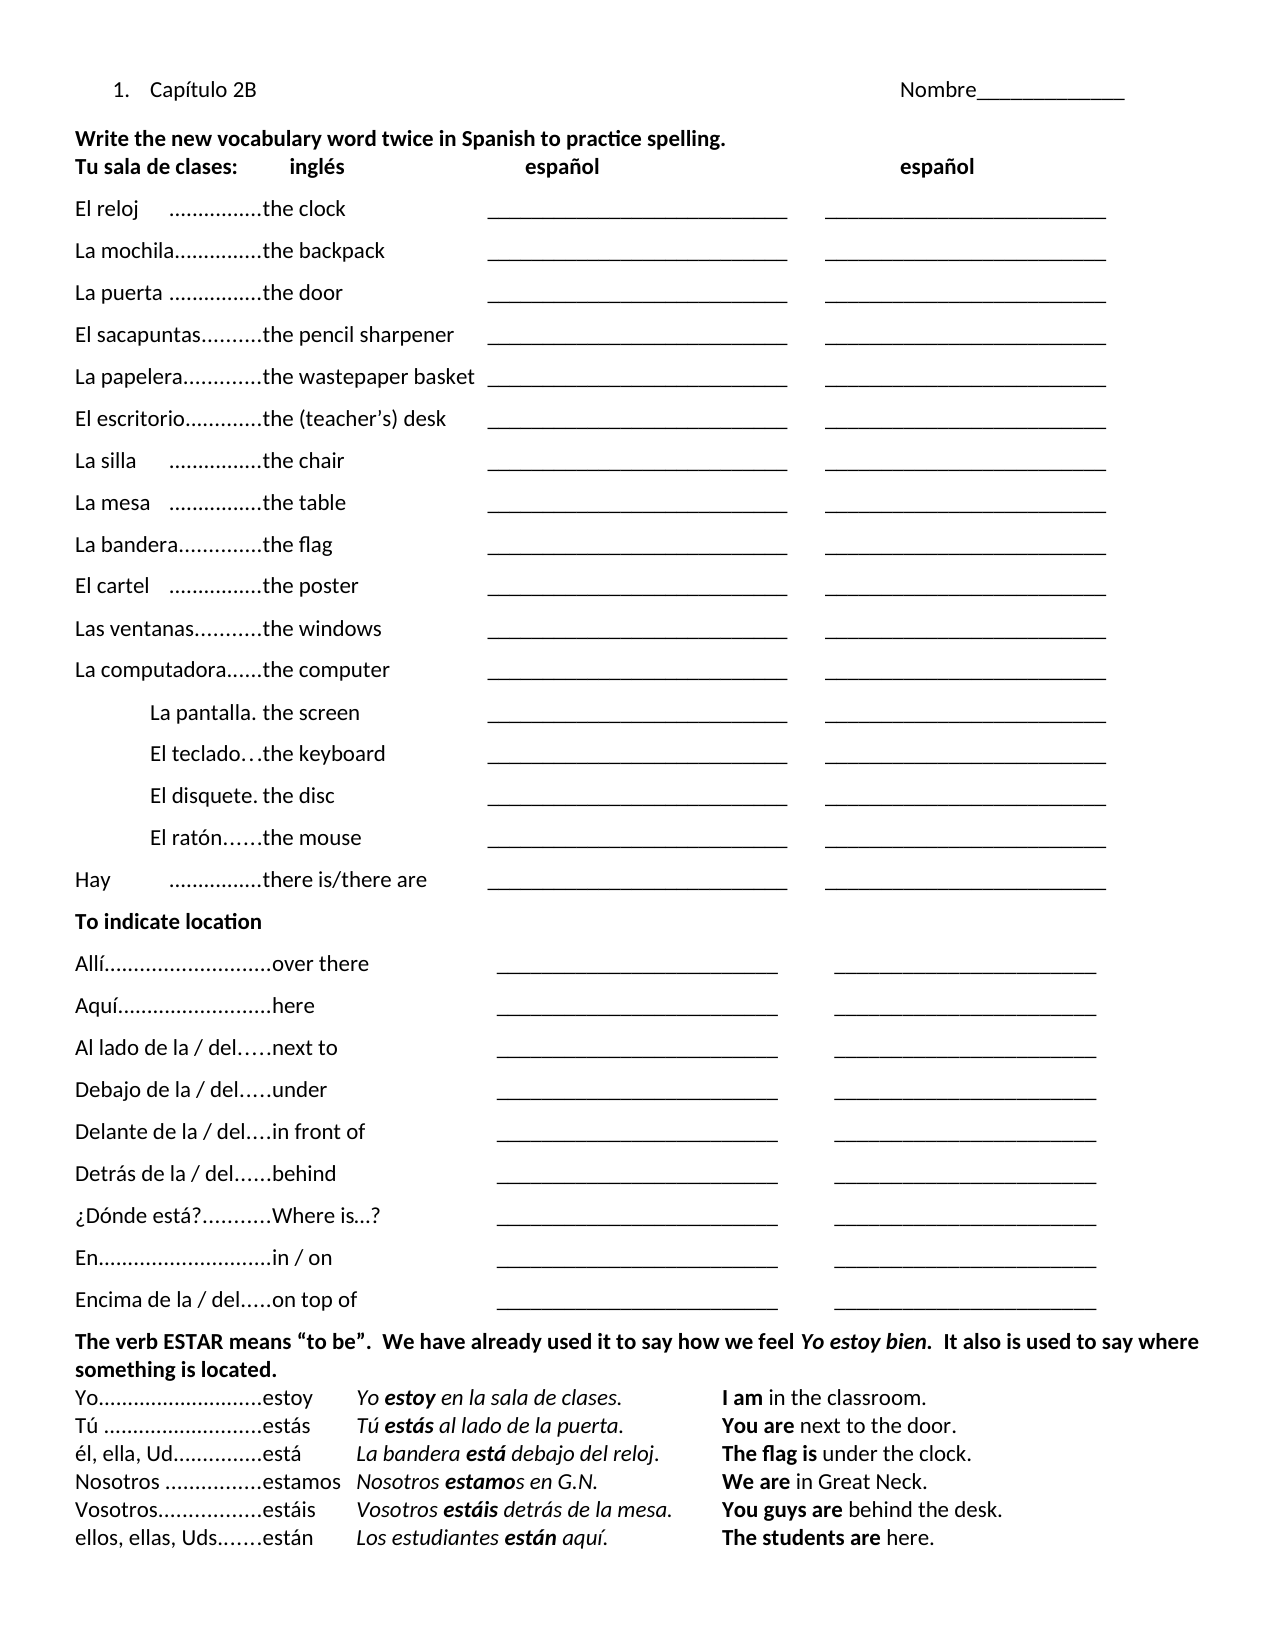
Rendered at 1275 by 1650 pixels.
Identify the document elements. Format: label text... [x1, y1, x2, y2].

text La puerta the door [75, 278, 1200, 306]
text La computadora the computer [75, 656, 1200, 684]
text Debajo de la / del under [75, 1075, 1200, 1103]
text Yo estoy Yo estoy en la sala de clases. I am in the classroom. [75, 1383, 1200, 1411]
text La mesa the table [75, 488, 1200, 516]
text La papelera the wastepaper basket [75, 362, 1200, 390]
text Delante de la / del in front of [75, 1117, 1200, 1145]
text En in / on [75, 1243, 1200, 1271]
text El cartel the poster [75, 572, 1200, 600]
text Tu sala de clases: inglés español español [75, 152, 1200, 180]
text Tú estás Tú estás al lado de la puerta. You are next to the door. [75, 1411, 1200, 1439]
text Vosotros estáis Vosotros estáis detrás de la mesa. You guys are behind the desk. [75, 1495, 1200, 1523]
text Al lado de la / del next to [75, 1033, 1200, 1061]
text Aquí here [75, 991, 1200, 1019]
text El sacapuntas the pencil sharpener [75, 320, 1200, 348]
text El escritorio the (teacher’s) desk [75, 404, 1200, 432]
text Nosotros estamos Nosotros estamos en G.N. We are in Great Neck. [75, 1467, 1200, 1495]
text ¿Dónde está? Where is…? [75, 1201, 1200, 1229]
text La silla the chair [75, 446, 1200, 474]
list Capítulo 2B Nombre_____________ [112, 75, 1200, 103]
text El disquete the disc [75, 782, 1200, 809]
text él, ella, Ud. está La bandera está debajo del reloj. The flag is under the clock. [75, 1439, 1200, 1467]
text El teclado the keyboard [75, 739, 1200, 768]
text El ratón the mouse [75, 823, 1200, 852]
text Hay there is/there are [75, 866, 1200, 893]
text La bandera the flag [75, 530, 1200, 558]
text Write the new vocabulary word twice in Spanish to practice spelling. [75, 124, 1200, 152]
text To indicate location [75, 907, 1200, 936]
text La pantalla the screen [75, 698, 1200, 726]
text Detrás de la / del behind [75, 1159, 1200, 1187]
text La mochila the backpack [75, 236, 1200, 264]
text The verb ESTAR means “to be”. We have already used it to say how we feel Yo estoy bien. It also is used to say where something is located. [75, 1327, 1200, 1383]
text Encima de la / del on top of [75, 1285, 1200, 1313]
text Las ventanas the windows [75, 614, 1200, 642]
text ellos, ellas, Uds. están Los estudiantes están aquí. The students are here. [75, 1523, 1200, 1551]
text Allí over there [75, 949, 1200, 977]
text El reloj the clock [75, 194, 1200, 222]
